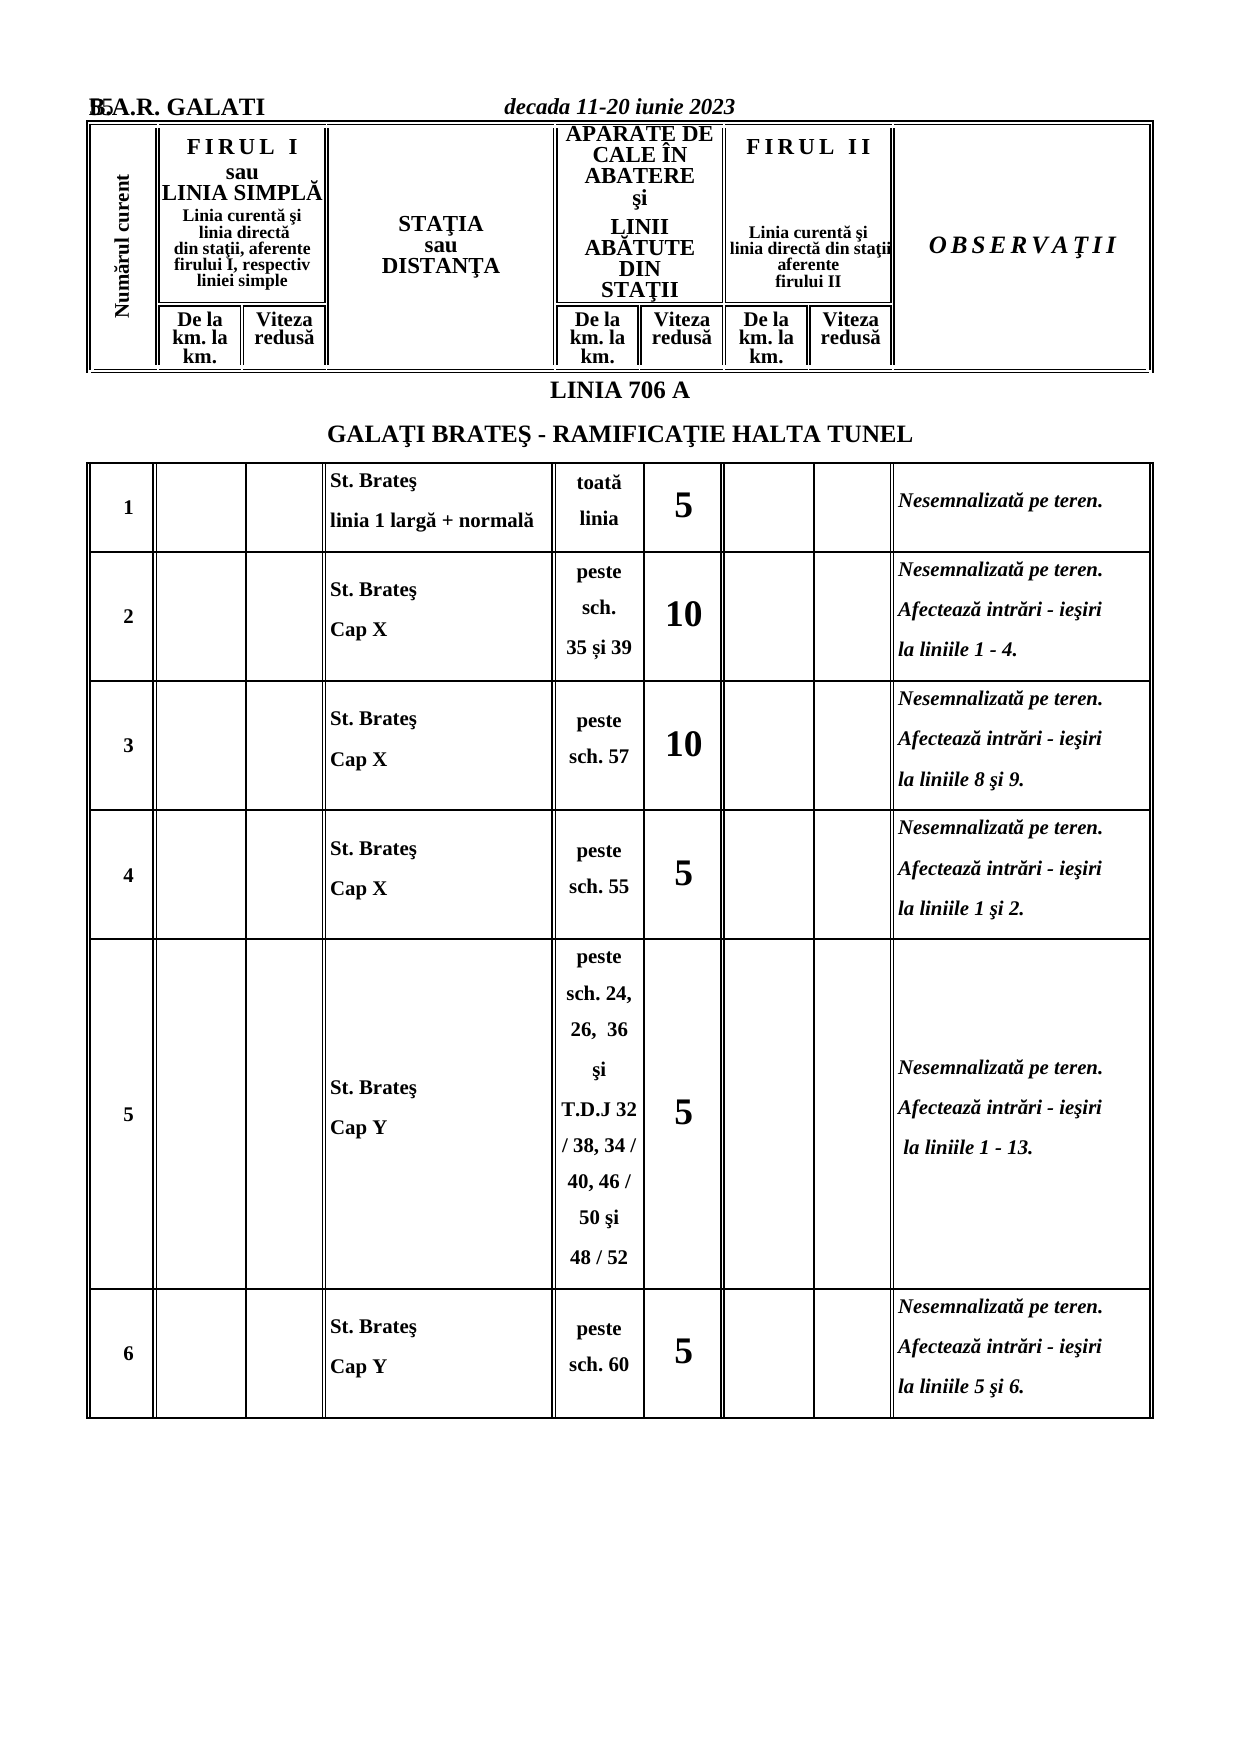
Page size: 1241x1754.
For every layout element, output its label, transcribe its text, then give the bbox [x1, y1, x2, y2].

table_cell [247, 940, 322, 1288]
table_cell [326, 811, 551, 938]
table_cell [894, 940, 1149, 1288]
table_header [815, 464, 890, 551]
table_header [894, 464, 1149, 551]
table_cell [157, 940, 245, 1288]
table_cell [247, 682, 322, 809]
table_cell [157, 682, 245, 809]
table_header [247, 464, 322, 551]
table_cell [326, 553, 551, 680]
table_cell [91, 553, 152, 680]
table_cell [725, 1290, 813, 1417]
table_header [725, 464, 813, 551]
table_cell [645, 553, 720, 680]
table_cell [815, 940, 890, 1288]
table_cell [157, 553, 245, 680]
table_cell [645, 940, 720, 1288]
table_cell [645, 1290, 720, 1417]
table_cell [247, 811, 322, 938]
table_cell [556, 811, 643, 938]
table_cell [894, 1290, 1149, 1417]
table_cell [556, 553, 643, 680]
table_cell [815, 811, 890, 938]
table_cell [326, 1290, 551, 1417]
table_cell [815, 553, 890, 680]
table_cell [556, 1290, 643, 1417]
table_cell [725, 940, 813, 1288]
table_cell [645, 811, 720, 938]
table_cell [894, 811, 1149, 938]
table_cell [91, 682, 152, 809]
subtitle LINIA 706 A [89, 376, 1152, 404]
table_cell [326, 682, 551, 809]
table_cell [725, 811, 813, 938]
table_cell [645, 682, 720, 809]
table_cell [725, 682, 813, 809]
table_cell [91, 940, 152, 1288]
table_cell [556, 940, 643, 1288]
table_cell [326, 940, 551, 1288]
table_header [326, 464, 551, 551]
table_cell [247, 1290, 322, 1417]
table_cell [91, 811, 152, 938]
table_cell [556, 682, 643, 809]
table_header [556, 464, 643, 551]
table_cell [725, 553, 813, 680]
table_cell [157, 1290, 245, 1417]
subtitle GALAŢI BRATEŞ - RAMIFICAŢIE HALTA TUNEL [89, 419, 1152, 447]
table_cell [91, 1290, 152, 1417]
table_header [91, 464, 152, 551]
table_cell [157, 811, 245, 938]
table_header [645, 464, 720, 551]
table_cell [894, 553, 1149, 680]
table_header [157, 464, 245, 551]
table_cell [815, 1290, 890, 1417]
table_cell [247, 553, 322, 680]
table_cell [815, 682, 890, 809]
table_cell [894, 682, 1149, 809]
